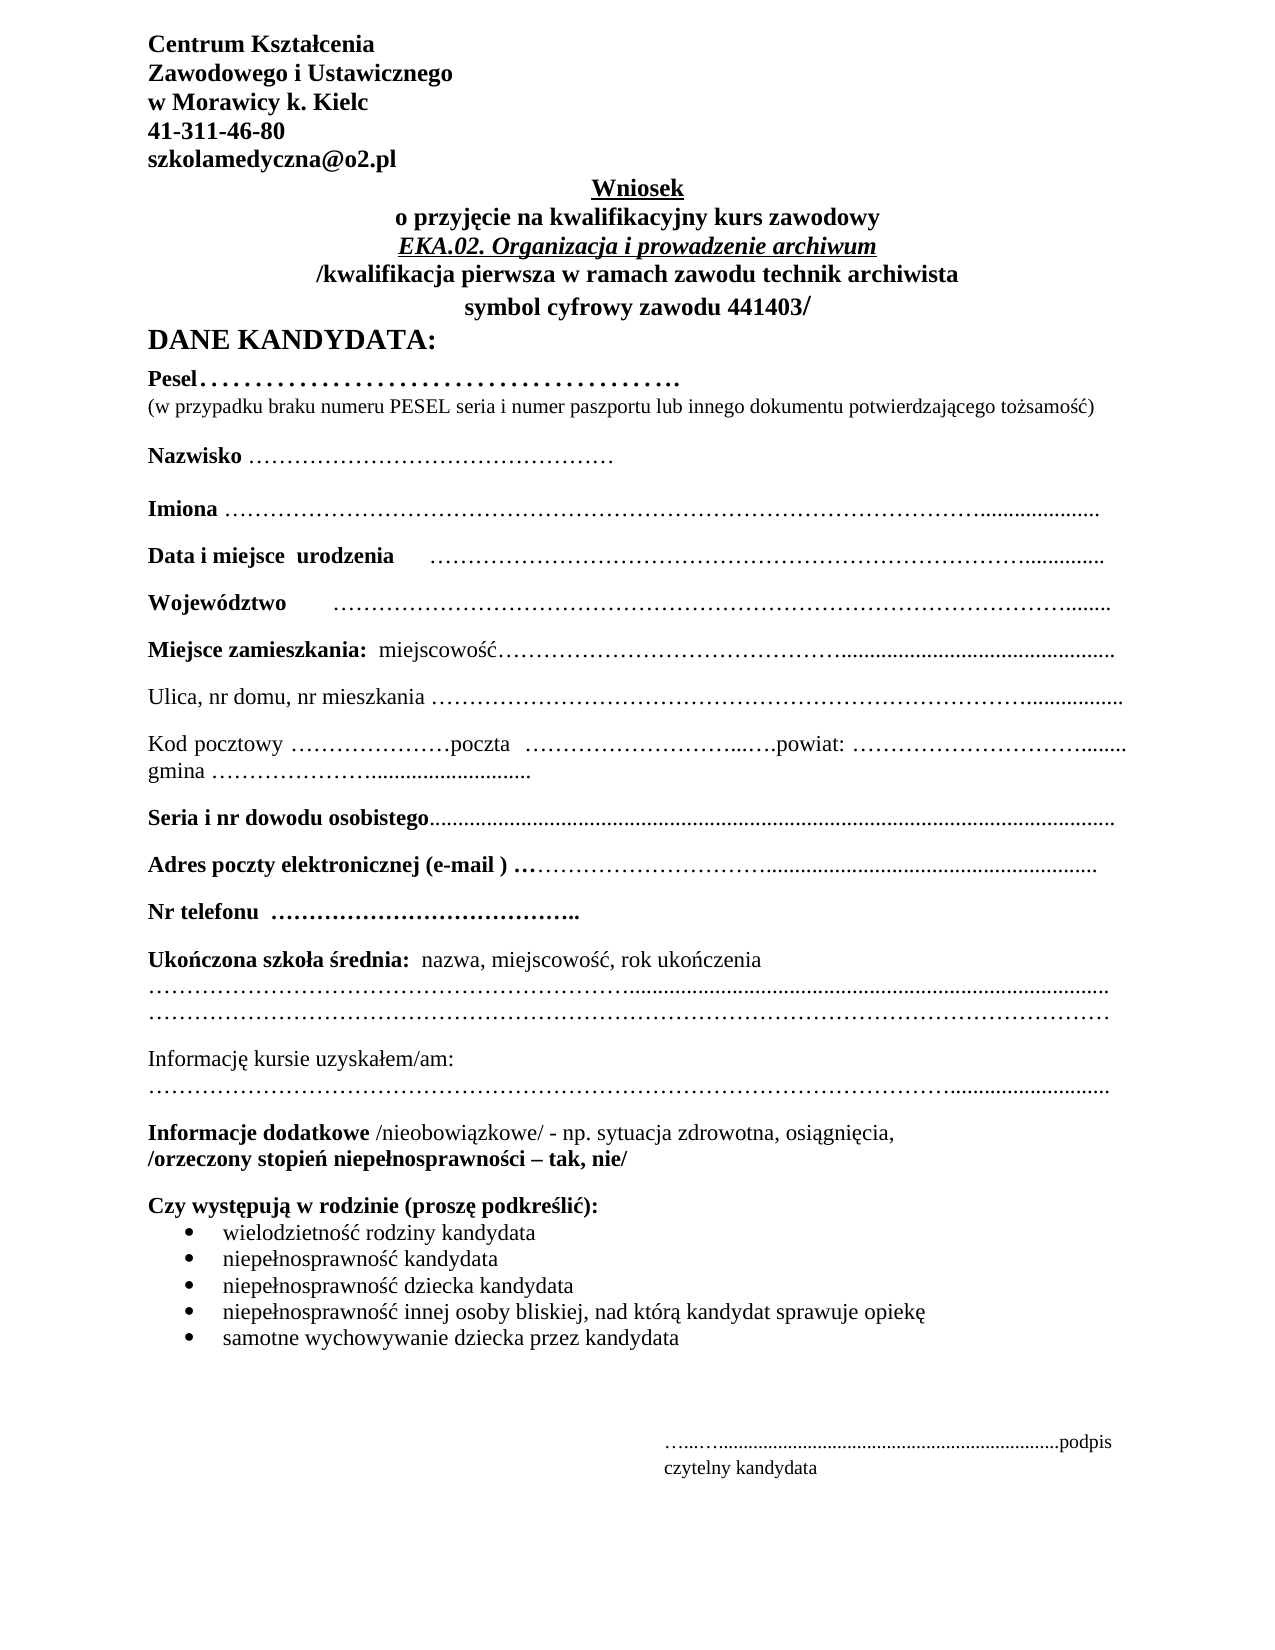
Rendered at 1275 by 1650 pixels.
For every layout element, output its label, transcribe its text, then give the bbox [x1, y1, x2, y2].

list wielodzietność rodziny kandydata [185, 1219, 1127, 1245]
text Nazwisko ………………………………………… [148, 442, 1127, 468]
text Kod pocztowy …………………poczta ………………………...….powiat: …………………………........ gmina …………………............................ [148, 731, 1127, 783]
text Wniosek [148, 173, 1127, 202]
text Ulica, nr domu, nr mieszkania ……………………………………………………………………................. [148, 683, 1127, 710]
text Informację kursie uzyskałem/am: ……………………………………………………………………………………………............................ [148, 1046, 1127, 1098]
text Centrum Kształcenia [148, 29, 1127, 58]
text Województwo ……………………………………………………………………………………........ [148, 589, 1127, 615]
text w Morawicy k. Kielc [148, 87, 1127, 116]
text Imiona ………………………………………………………………………………………..................... [148, 494, 1127, 521]
list niepełnosprawność dziecka kandydata [185, 1272, 1127, 1298]
text Nr telefonu ………………………………….. [148, 898, 1127, 925]
text 41-311-46-80 [148, 116, 1127, 144]
text Pesel…………………………………….. [148, 355, 1127, 394]
text o przyjęcie na kwalifikacyjny kurs zawodowy [148, 202, 1127, 231]
list niepełnosprawność innej osoby bliskiej, nad którą kandydat sprawuje opiekę [185, 1298, 1127, 1324]
list samotne wychowywanie dziecka przez kandydata [185, 1324, 1127, 1351]
text /kwalifikacja pierwsza w ramach zawodu technik archiwista [148, 259, 1127, 288]
text Data i miejsce urodzenia …………………………………………………………………….............. [148, 542, 1127, 568]
text Czy występują w rodzinie (proszę podkreślić): [148, 1193, 1127, 1219]
text szkolamedyczna@o2.pl [148, 144, 1127, 173]
text Zawodowego i Ustawicznego [148, 58, 1127, 87]
text Adres poczty elektronicznej (e-mail ) …………………………….......................................................... [148, 851, 1127, 878]
text Informacje dodatkowe /nieobowiązkowe/ - np. sytuacja zdrowotna, osiągnięcia, /orzeczony stopień niepełnosprawności – tak, nie/ [148, 1119, 1127, 1172]
text (w przypadku braku numeru PESEL seria i numer paszportu lub innego dokumentu potwierdzającego tożsamość) [148, 394, 1127, 418]
text DANE KANDYDATA: [148, 322, 1127, 355]
text EKA.02. Organizacja i prowadzenie archiwum [148, 231, 1127, 259]
text Seria i nr dowodu osobistego........................................................................................................................ [148, 804, 1127, 830]
text Ukończona szkoła średnia: nazwa, miejscowość, rok ukończenia ………………………………………………………....................................................................................……………………………………………………………………………………………………………… [148, 946, 1127, 1025]
text symbol cyfrowy zawodu 441403/ [148, 288, 1127, 322]
text Miejsce zamieszkania: miejscowość………………………………………................................................ [148, 636, 1127, 662]
text …...….....................................................................podpis czytelny kandydata [664, 1430, 1127, 1479]
list niepełnosprawność kandydata [185, 1245, 1127, 1272]
